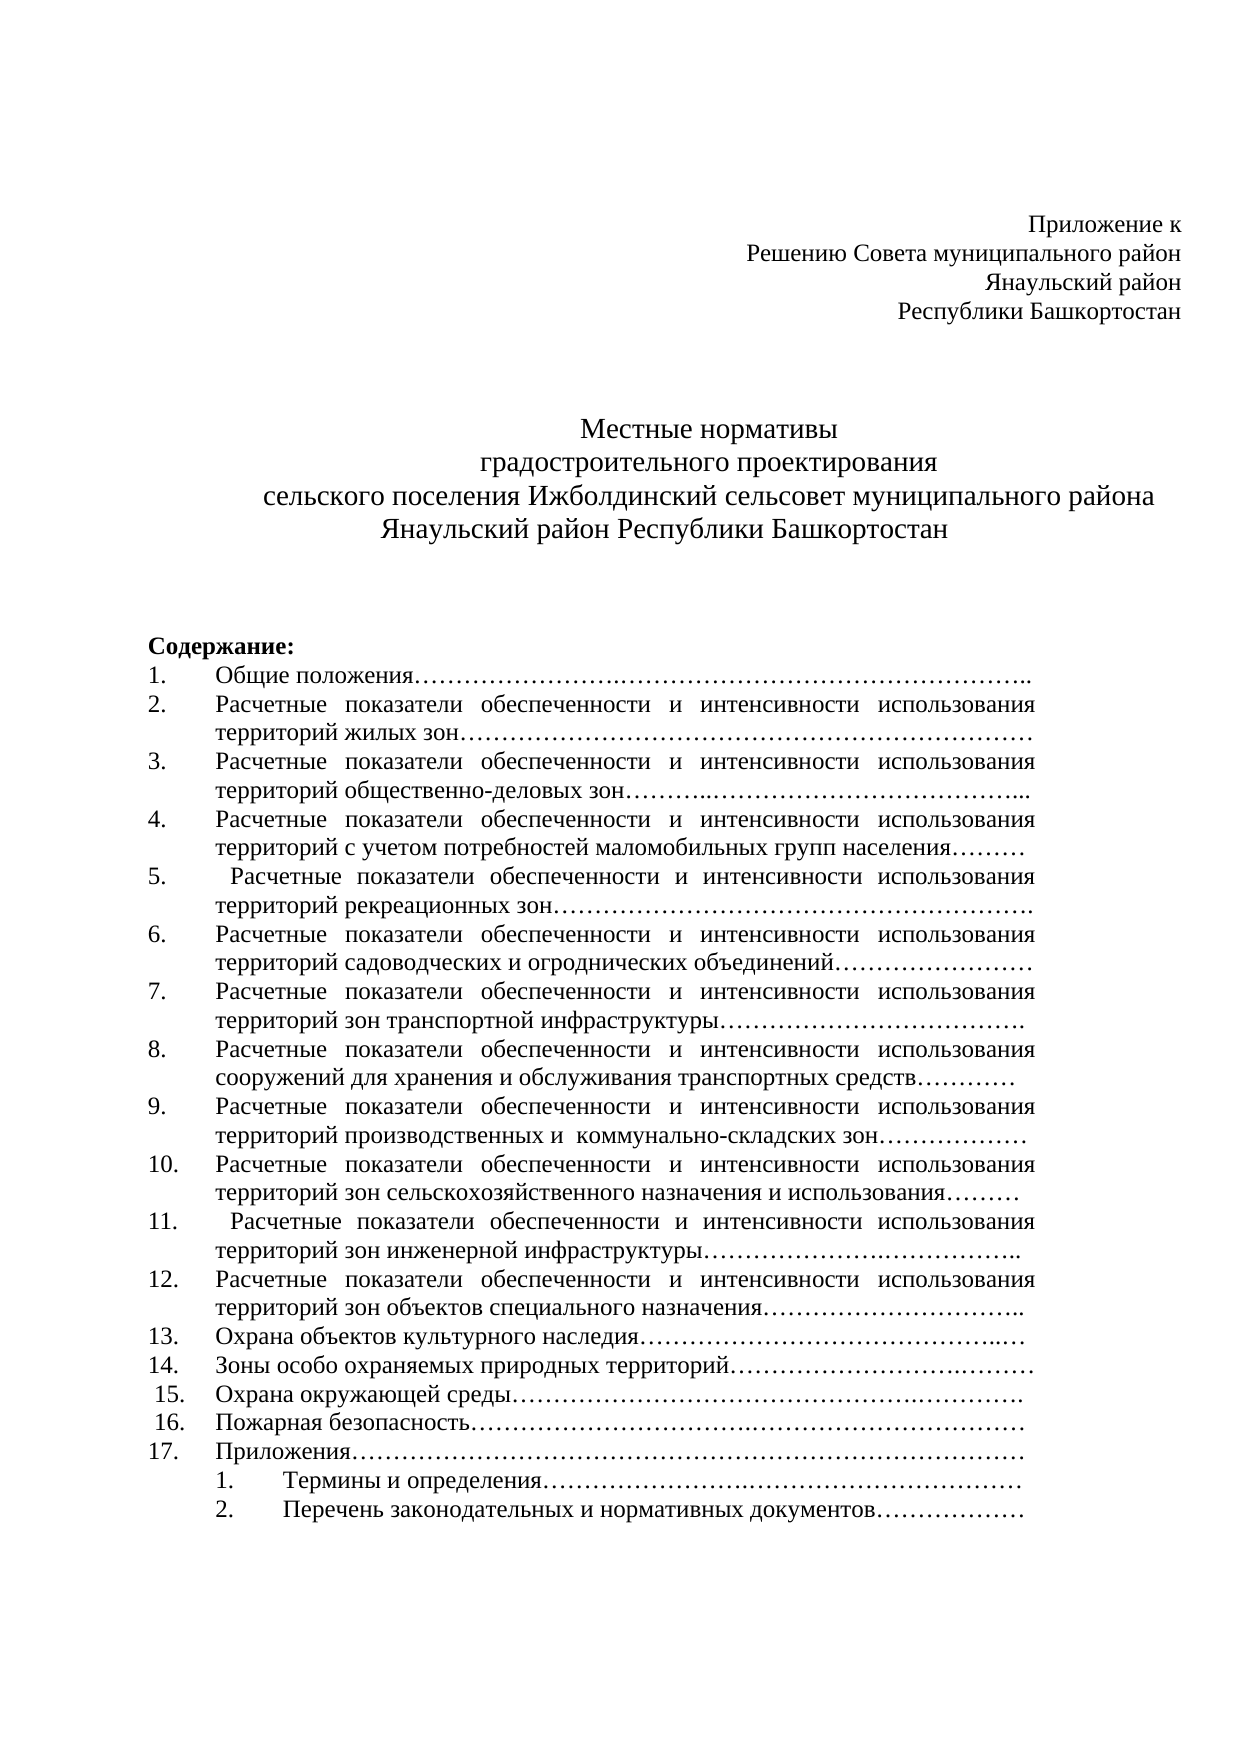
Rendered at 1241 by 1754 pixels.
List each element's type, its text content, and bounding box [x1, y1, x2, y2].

text Содержание: [148, 631, 1181, 660]
text Решению Совета муниципального район [148, 238, 1181, 267]
text Янаульский район [148, 267, 1181, 296]
text сельского поселения Ижболдинский сельсовет муниципального района Янаульский район Республики Башкортостан [148, 478, 1181, 545]
text градостроительного проектирования [148, 444, 1181, 478]
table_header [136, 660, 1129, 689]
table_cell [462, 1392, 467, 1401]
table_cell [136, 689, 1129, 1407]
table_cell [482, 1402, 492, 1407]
text Приложение к [148, 209, 1181, 238]
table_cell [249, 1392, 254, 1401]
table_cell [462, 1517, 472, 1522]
text Республики Башкортостан [148, 296, 1181, 324]
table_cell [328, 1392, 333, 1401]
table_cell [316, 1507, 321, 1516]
text Местные нормативы [148, 411, 1181, 444]
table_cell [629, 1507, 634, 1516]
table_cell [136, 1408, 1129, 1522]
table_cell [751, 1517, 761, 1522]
